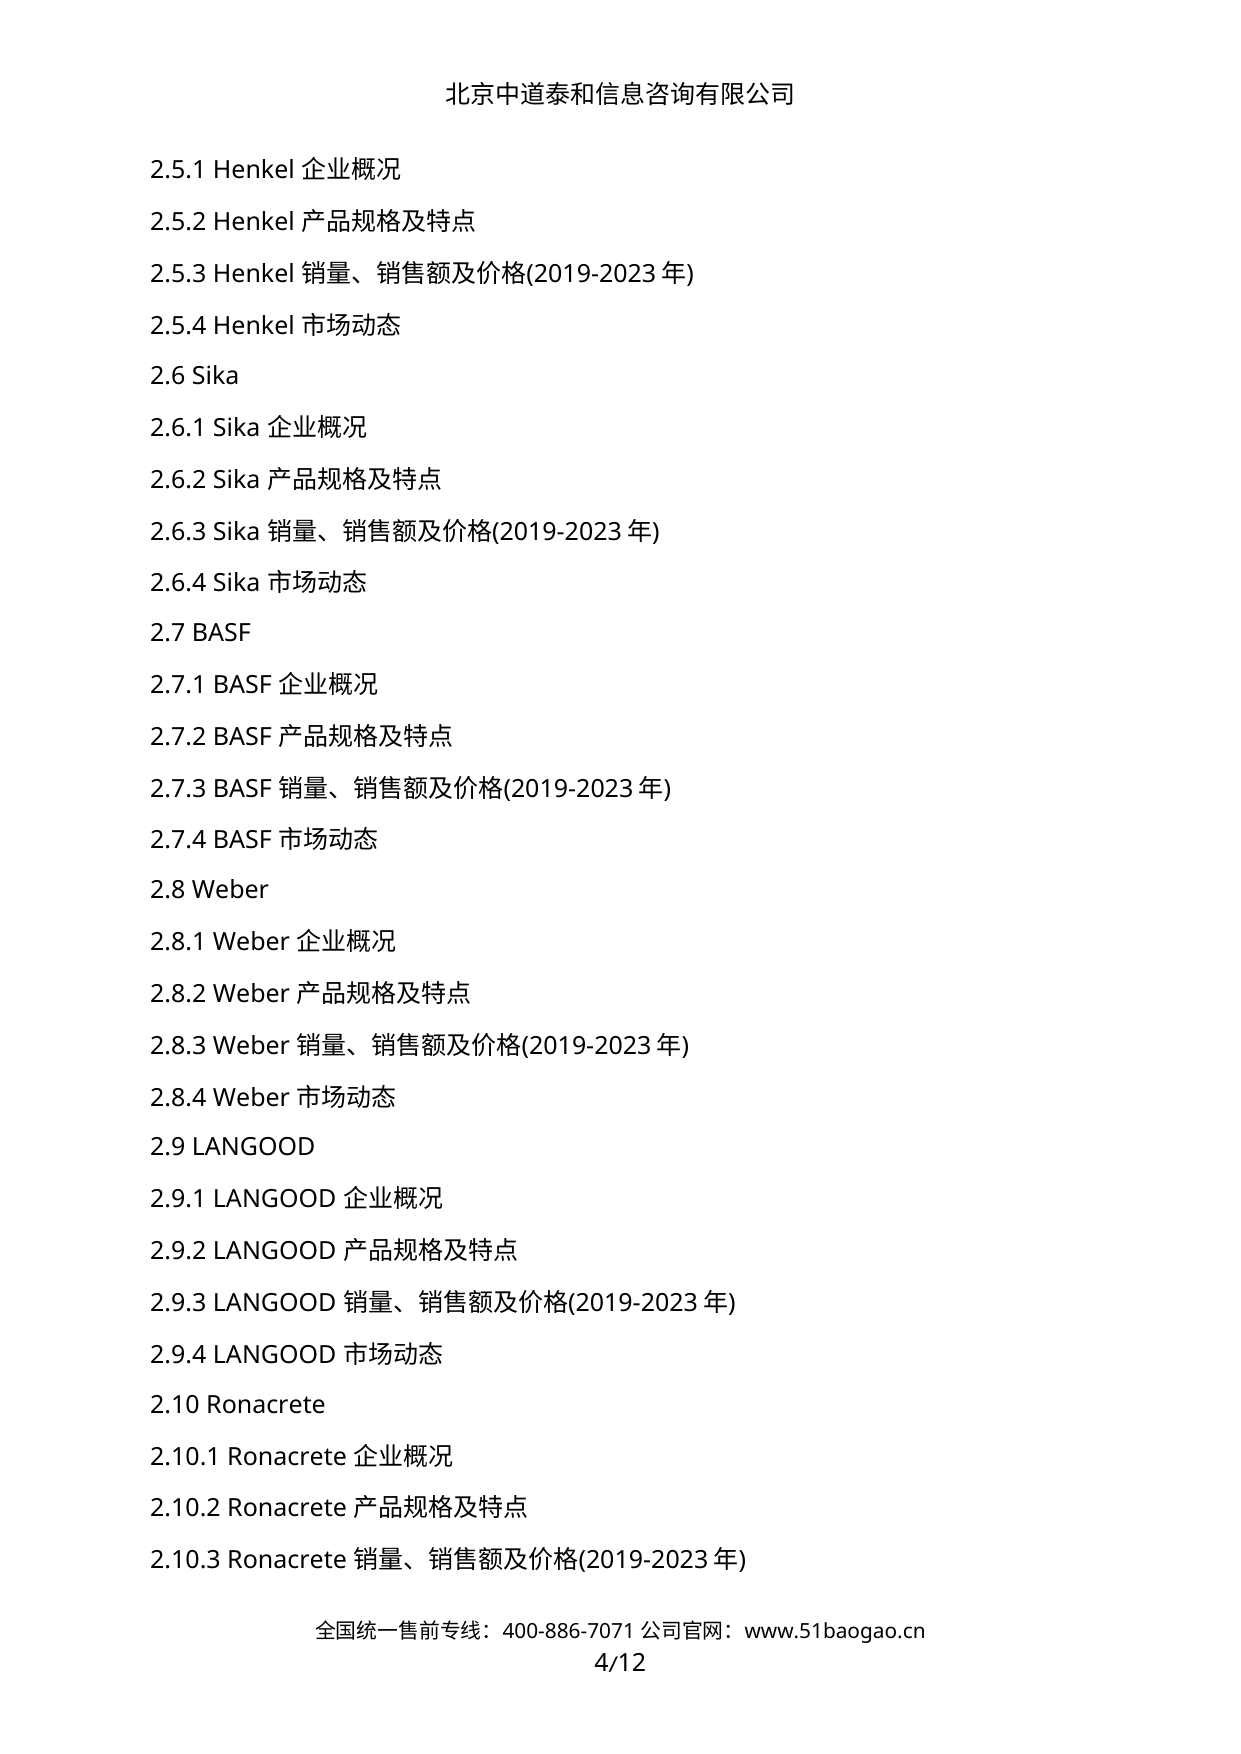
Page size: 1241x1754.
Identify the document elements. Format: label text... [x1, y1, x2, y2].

text 2.5.4 Henkel 市场动态 [150, 306, 1090, 342]
text 2.7.4 BASF 市场动态 [150, 820, 1090, 856]
text 2.8.4 Weber 市场动态 [150, 1077, 1090, 1113]
text 2.9.3 LANGOOD 销量、销售额及价格(2019-2023年) [150, 1282, 1090, 1319]
text 2.7 BASF [150, 615, 1090, 649]
text 2.7.2 BASF 产品规格及特点 [150, 716, 1090, 752]
text 2.9.4 LANGOOD 市场动态 [150, 1334, 1090, 1371]
text 2.6.1 Sika 企业概况 [150, 407, 1090, 443]
text 2.6 Sika [150, 357, 1090, 392]
text 2.10.2 Ronacrete 产品规格及特点 [150, 1488, 1090, 1524]
text 2.9 LANGOOD [150, 1129, 1090, 1163]
text 2.10 Ronacrete [150, 1386, 1090, 1420]
text 2.7.1 BASF 企业概况 [150, 664, 1090, 701]
text 2.8.3 Weber 销量、销售额及价格(2019-2023年) [150, 1025, 1090, 1062]
text 2.5.3 Henkel 销量、销售额及价格(2019-2023年) [150, 254, 1090, 290]
text 2.5.2 Henkel 产品规格及特点 [150, 202, 1090, 238]
text 2.10.3 Ronacrete 销量、销售额及价格(2019-2023年) [150, 1540, 1090, 1576]
text 2.9.1 LANGOOD 企业概况 [150, 1179, 1090, 1215]
text 2.6.4 Sika 市场动态 [150, 563, 1090, 599]
text 2.10.1 Ronacrete 企业概况 [150, 1436, 1090, 1472]
text 2.6.2 Sika 产品规格及特点 [150, 459, 1090, 495]
text 2.5.1 Henkel 企业概况 [150, 150, 1090, 186]
text 2.7.3 BASF 销量、销售额及价格(2019-2023年) [150, 768, 1090, 804]
text 2.6.3 Sika 销量、销售额及价格(2019-2023年) [150, 511, 1090, 547]
text 2.8 Weber [150, 872, 1090, 906]
text 2.8.2 Weber 产品规格及特点 [150, 973, 1090, 1010]
text 2.9.2 LANGOOD 产品规格及特点 [150, 1231, 1090, 1267]
text 2.8.1 Weber 企业概况 [150, 922, 1090, 958]
